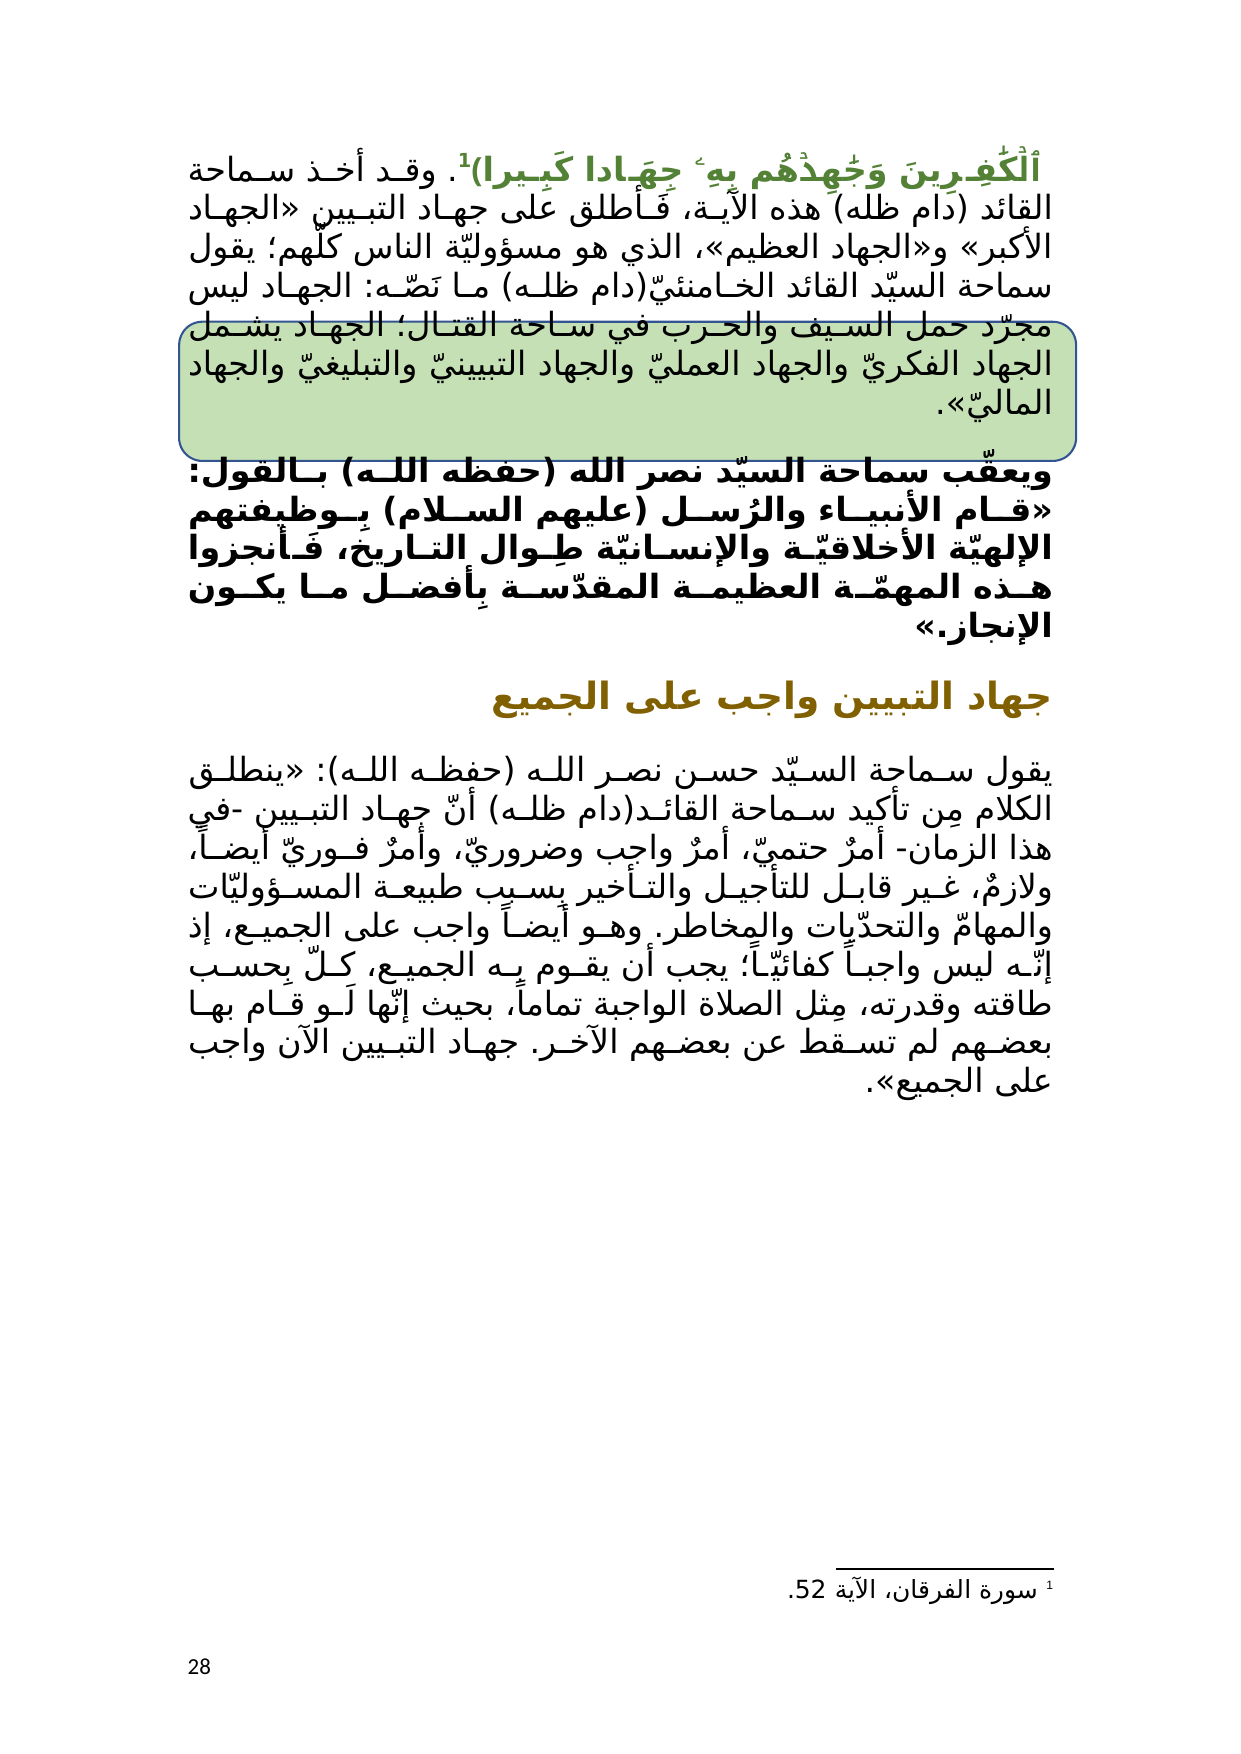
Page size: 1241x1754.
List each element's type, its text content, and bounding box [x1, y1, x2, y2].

text ويعقّب سماحة السيّد نصر الله (حفظه الله) بالقول: «قام الأنبياء والرُسل (عليهم السلام) بِوظيفتهم الإلهيّة الأخلاقيّة والإنسانيّة طِوال التاريخ، فَأنجزوا هذه المهمّة العظيمة المقدّسة بِأفضل ما يكون الإنجاز.» [187, 451, 1053, 645]
subtitle جهاد التبيين واجب على الجميع [187, 674, 1053, 718]
text يقول سماحة السيّد حسن نصر الله (حفظه الله): «ينطلق الكلام مِن تأكيد سماحة القائد(دام ظله) أنّ جهاد التبيين -في هذا الزمان- أمرٌ حتميّ، أمرٌ واجب وضروريّ، وأمرٌ فوريّ أيضاً، ولازمٌ، غير قابل للتأجيل والتأخير بِسبب طبيعة المسؤوليّات والمهامّ والتحدّيات والمخاطر. وهو أيضاً واجب على الجميع، إذ إنّه ليس واجباً كفائيّاً؛ يجب أن يقوم به الجميع، كلّ بِحسب طاقته وقدرته، مِثل الصلاة الواجبة تماماً، بحيث إنّها لَو قام بها بعضهم لم تسقط عن بعضهم الآخر. جهاد التبيين الآن واجب على الجميع». [187, 751, 1053, 1101]
text ٱلۡكَٰفِرِينَ وَجَٰهِدۡهُم بِهِۦ جِهَادا كَبِيرا﴾. وقد أخذ سماحة القائد (دام ظله) هذه الآية، فَأطلق على جهاد التبيين «الجهاد الأكبر» و«الجهاد العظيم»، الذي هو مسؤوليّة الناس كلّهم؛ يقول سماحة السيّد القائد الخامنئيّ(دام ظله) ما نَصّه: الجهاد ليس مجرّد حمل السيف والحرب في ساحة القتال؛ الجهاد يشمل الجهاد الفكريّ والجهاد العمليّ والجهاد التبيينيّ والتبليغيّ والجهاد الماليّ». [187, 150, 1053, 422]
